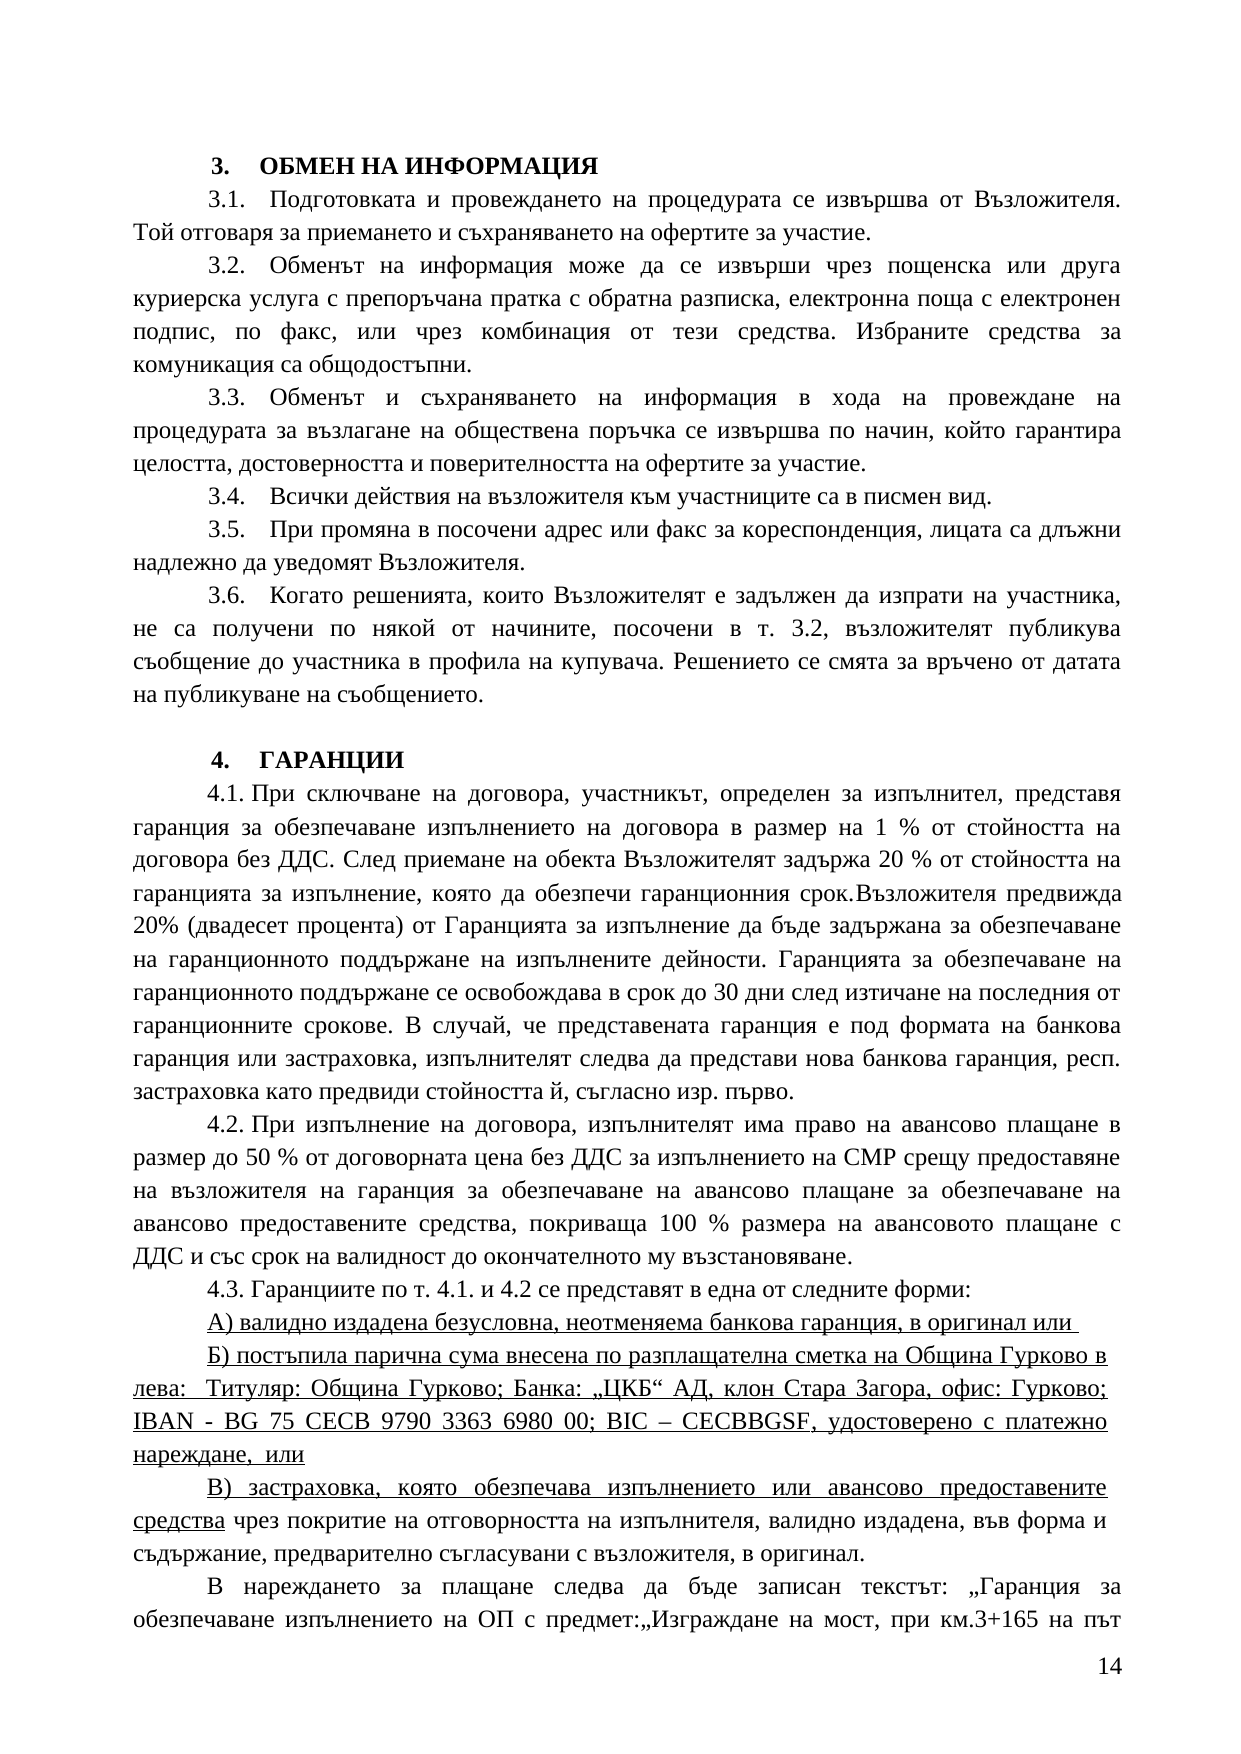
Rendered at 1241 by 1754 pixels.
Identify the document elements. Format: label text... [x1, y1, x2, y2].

list Обменът и съхраняването на информация в хода на провеждане на процедурата за възлагане на обществена поръчка се извършва по начин, който гарантира целостта, достоверността и поверителността на офертите за участие. [133, 382, 1122, 477]
text В) застраховка, която обезпечава изпълнението или авансово предоставените средства чрез покритие на отговорността на изпълнителя, валидно издадена, във форма и съдържание, предварително съгласувани с възложителя, в оригинал. [133, 1472, 1107, 1567]
list Когато решенията, които Възложителят е задължен да изпрати на участника, не са получени по някой от начините, посочени в т. 3.2, възложителят публикува съобщение до участника в профила на купувача. Решението се смята за връчено от датата на публикуване на съобщението. [133, 580, 1122, 708]
list ГАРАНЦИИ [133, 746, 1122, 774]
list При сключване на договора, участникът, определен за изпълнител, представя гаранция за обезпечаване изпълнението на договора в размер на 1 % от стойността на договора без ДДС. След приемане на обекта Възложителят задържа 20 % от стойността на гаранцията за изпълнение, която да обезпечи гаранционния срок.Възложителя предвижда 20% (двадесет процента) от Гаранцията за изпълнение да бъде задържана за обезпечаване на гаранционното поддържане на изпълнените дейности. Гаранцията за обезпечаване на гаранционното поддържане се освобождава в срок до 30 дни след изтичане на последния от гаранционните срокове. В случай, че представената гаранция е под формата на банкова гаранция или застраховка, изпълнителят следва да представи нова банкова гаранция, респ. застраховка като предвиди стойността й, съгласно изр. първо. [133, 778, 1122, 1104]
list Всички действия на възложителя към участниците са в писмен вид. [133, 481, 1122, 510]
list Подготовката и провеждането на процедурата се извършва от Възложителя. Той отговаря за приемането и съхраняването на офертите за участие. [133, 184, 1122, 246]
list Обменът на информация може да се извърши чрез пощенска или друга куриерска услуга с препоръчана пратка с обратна разписка, електронна поща с електронен подпис, по факс, или чрез комбинация от тези средства. Избраните средства за комуникация са общодостъпни. [133, 250, 1122, 378]
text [133, 1571, 1122, 1633]
text А) валидно издадена безусловна, неотменяема банкова гаранция, в оригинал или [133, 1307, 1107, 1336]
text Б) постъпила парична сума внесена по разплащателна сметка на Община Гурково в лева: Титуляр: Община Гурково; Банка: „ЦКБ“ АД, клон Стара Загора, офис: Гурково; IBAN - BG 75 CECB 9790 3363 6980 00; BIC – CECBBGSF, удостоверено с платежно нареждане, или [133, 1399, 1107, 1431]
text Б) постъпила парична сума внесена по разплащателна сметка на Община Гурково в лева: Титуляр: Община Гурково; Банка: „ЦКБ“ АД, клон Стара Загора, офис: Гурково; IBAN - BG 75 CECB 9790 3363 6980 00; BIC – CECBBGSF, удостоверено с платежно нареждане, или [133, 1432, 1107, 1468]
text Б) постъпила парична сума внесена по разплащателна сметка на Община Гурково в лева: Титуляр: Община Гурково; Банка: „ЦКБ“ АД, клон Стара Загора, офис: Гурково; IBAN - BG 75 CECB 9790 3363 6980 00; BIC – CECBBGSF, удостоверено с платежно нареждане, или [133, 1340, 1107, 1398]
list При промяна в посочени адрес или факс за кореспонденция, лицата са длъжни надлежно да уведомят Възложителя. [133, 514, 1122, 576]
list ОБМЕН НА ИНФОРМАЦИЯ [133, 151, 1122, 180]
text 4.3. Гаранциите по т. 4.1. и 4.2 се представят в една от следните форми: [133, 1274, 1122, 1303]
list При изпълнение на договора, изпълнителят има право на авансово плащане в размер до 50 % от договорната цена без ДДС за изпълнението на СМР срещу предоставяне на възложителя на гаранция за обезпечаване на авансово плащане за обезпечаване на авансово предоставените средства, покриваща 100 % размера на авансовото плащане с ДДС и със срок на валидност до окончателното му възстановяване. [133, 1109, 1122, 1269]
